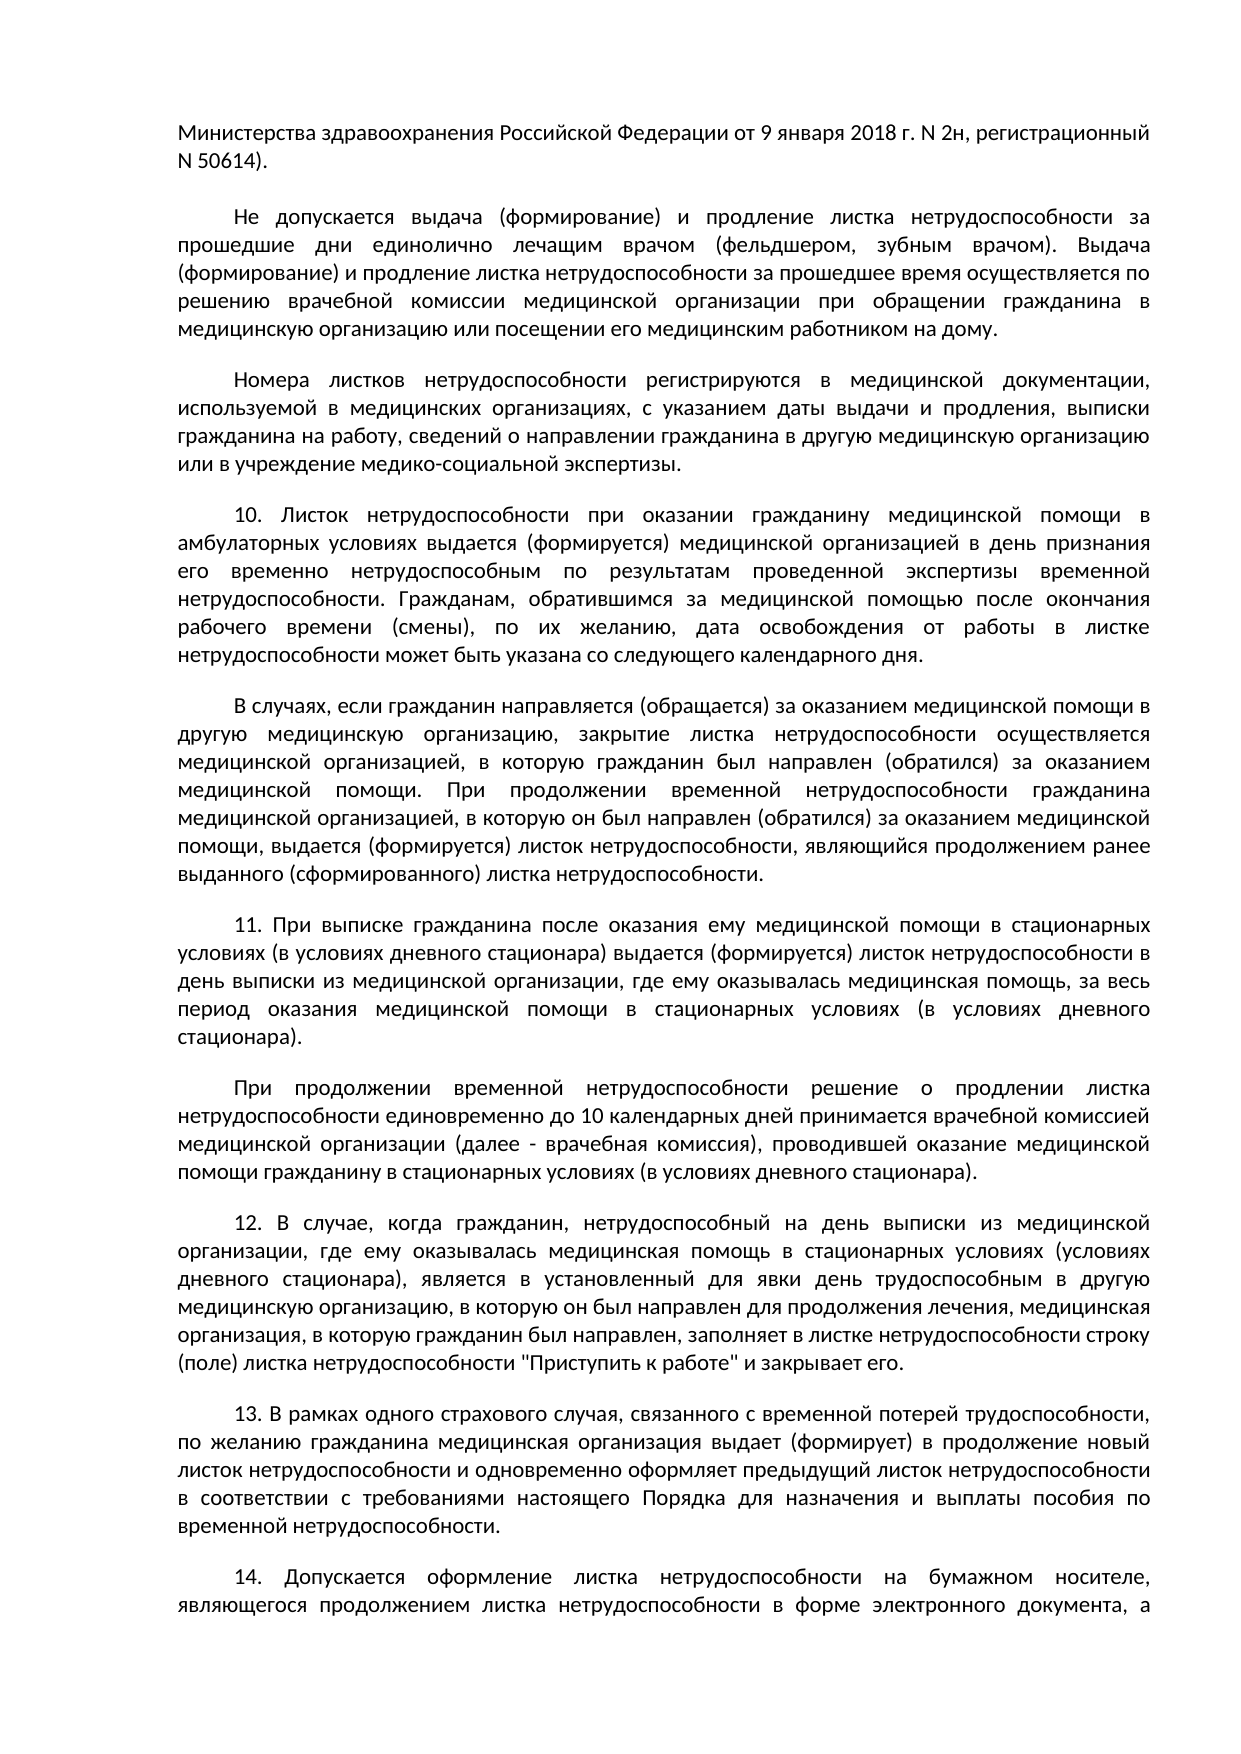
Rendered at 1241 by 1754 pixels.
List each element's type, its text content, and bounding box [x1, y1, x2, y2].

text При продолжении временной нетрудоспособности решение о продлении листка нетрудоспособности единовременно до 10 календарных дней принимается врачебной комиссией медицинской организации (далее - врачебная комиссия), проводившей оказание медицинской помощи гражданину в стационарных условиях (в условиях дневного стационара). [177, 1073, 1152, 1185]
text 13. В рамках одного страхового случая, связанного с временной потерей трудоспособности, по желанию гражданина медицинская организация выдает (формирует) в продолжение новый листок нетрудоспособности и одновременно оформляет предыдущий листок нетрудоспособности в соответствии с требованиями настоящего Порядка для назначения и выплаты пособия по временной нетрудоспособности. [177, 1399, 1152, 1539]
text 10. Листок нетрудоспособности при оказании гражданину медицинской помощи в амбулаторных условиях выдается (формируется) медицинской организацией в день признания его временно нетрудоспособным по результатам проведенной экспертизы временной нетрудоспособности. Гражданам, обратившимся за медицинской помощью после окончания рабочего времени (смены), по их желанию, дата освобождения от работы в листке нетрудоспособности может быть указана со следующего календарного дня. [177, 500, 1152, 668]
text Не допускается выдача (формирование) и продление листка нетрудоспособности за прошедшие дни единолично лечащим врачом (фельдшером, зубным врачом). Выдача (формирование) и продление листка нетрудоспособности за прошедшее время осуществляется по решению врачебной комиссии медицинской организации при обращении гражданина в медицинскую организацию или посещении его медицинским работником на дому. [177, 202, 1152, 342]
text В случаях, если гражданин направляется (обращается) за оказанием медицинской помощи в другую медицинскую организацию, закрытие листка нетрудоспособности осуществляется медицинской организацией, в которую гражданин был направлен (обратился) за оказанием медицинской помощи. При продолжении временной нетрудоспособности гражданина медицинской организацией, в которую он был направлен (обратился) за оказанием медицинской помощи, выдается (формируется) листок нетрудоспособности, являющийся продолжением ранее выданного (сформированного) листка нетрудоспособности. [177, 691, 1152, 887]
text Номера листков нетрудоспособности регистрируются в медицинской документации, используемой в медицинских организациях, с указанием даты выдачи и продления, выписки гражданина на работу, сведений о направлении гражданина в другую медицинскую организацию или в учреждение медико-социальной экспертизы. [177, 365, 1152, 477]
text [177, 118, 1152, 174]
text 11. При выписке гражданина после оказания ему медицинской помощи в стационарных условиях (в условиях дневного стационара) выдается (формируется) листок нетрудоспособности в день выписки из медицинской организации, где ему оказывалась медицинская помощь, за весь период оказания медицинской помощи в стационарных условиях (в условиях дневного стационара). [177, 910, 1152, 1050]
text 12. В случае, когда гражданин, нетрудоспособный на день выписки из медицинской организации, где ему оказывалась медицинская помощь в стационарных условиях (условиях дневного стационара), является в установленный для явки день трудоспособным в другую медицинскую организацию, в которую он был направлен для продолжения лечения, медицинская организация, в которую гражданин был направлен, заполняет в листке нетрудоспособности строку (поле) листка нетрудоспособности "Приступить к работе" и закрывает его. [177, 1208, 1152, 1376]
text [177, 1562, 1152, 1618]
